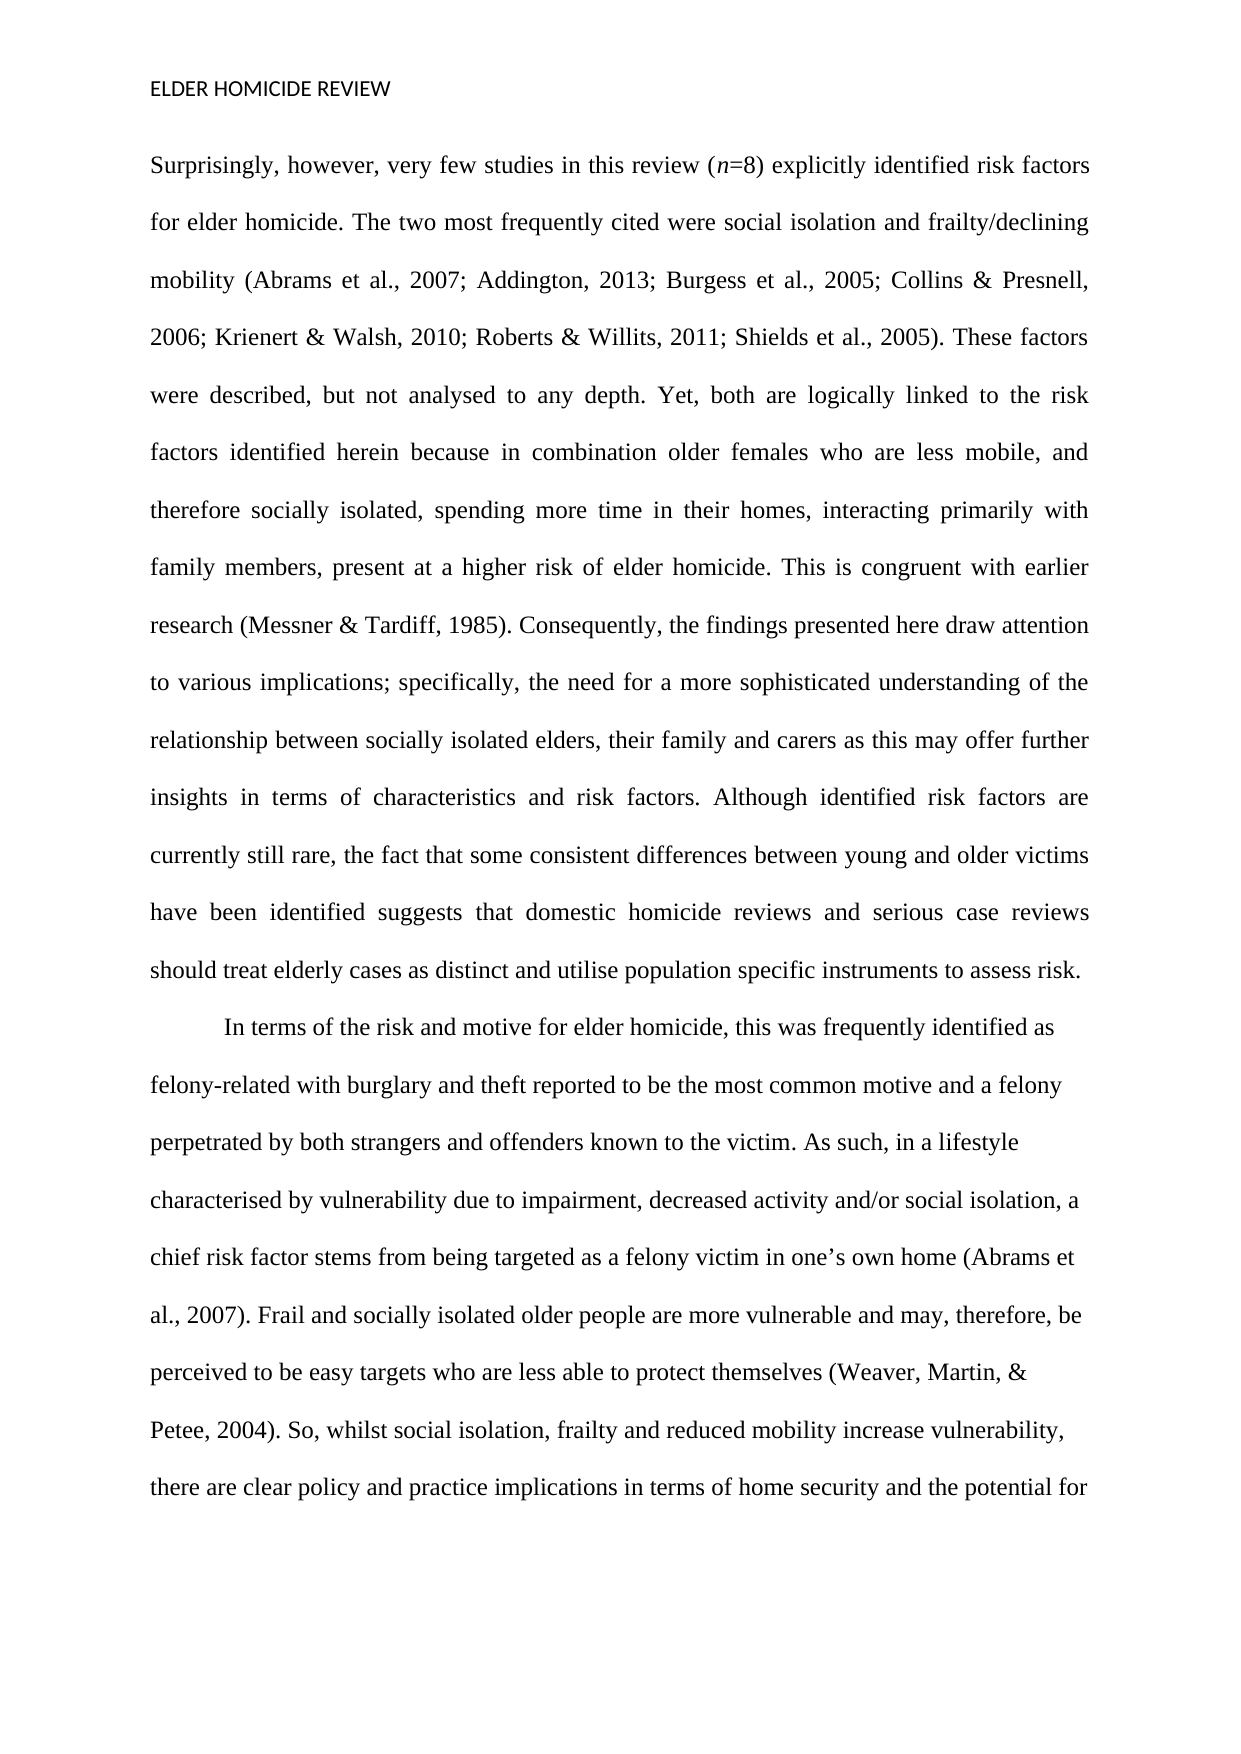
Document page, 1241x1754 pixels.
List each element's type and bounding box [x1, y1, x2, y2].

text [150, 1012, 1090, 1501]
list [150, 150, 1090, 984]
